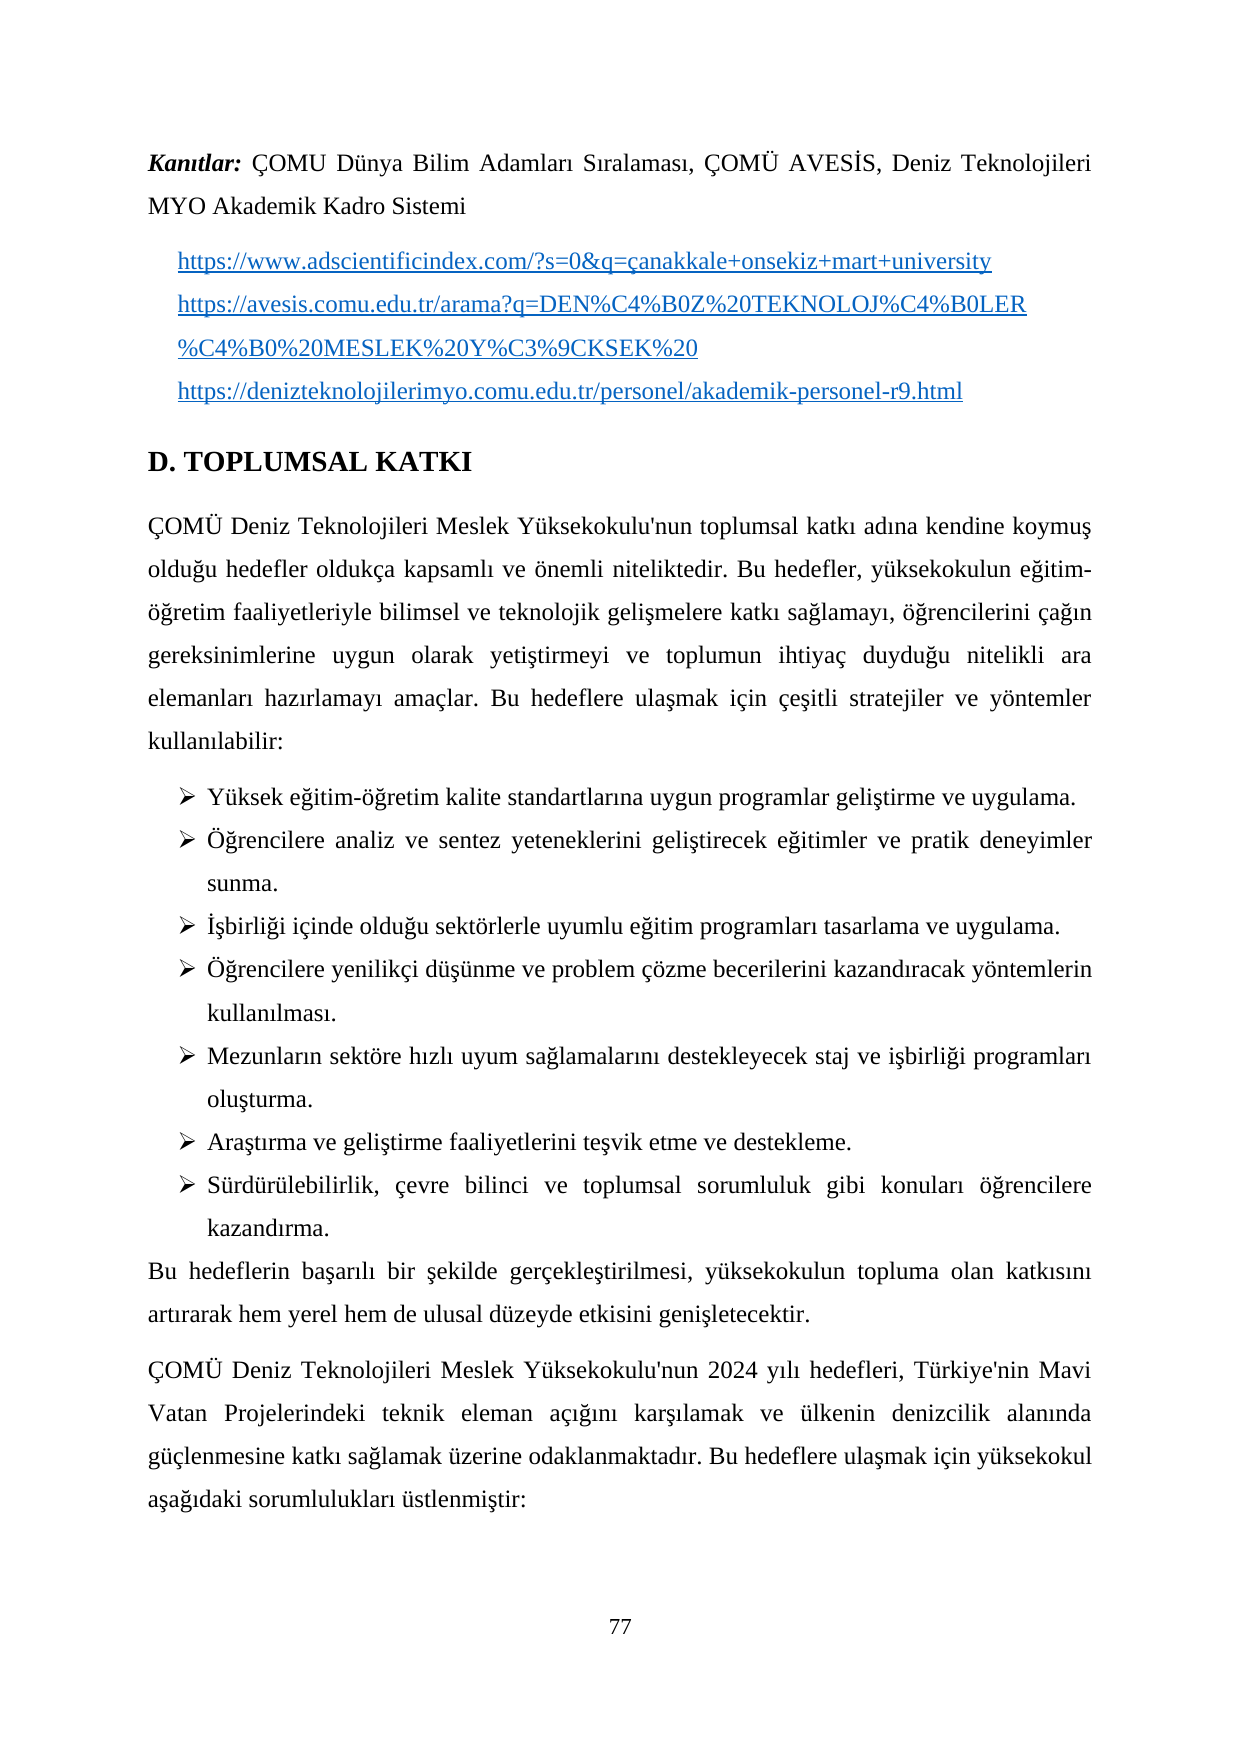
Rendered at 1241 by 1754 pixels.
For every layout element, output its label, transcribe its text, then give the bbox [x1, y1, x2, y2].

text https://www.adscientificindex.com/?s=0&q=çanakkale+onsekiz+mart+university [177, 246, 1093, 275]
text https://denizteknolojilerimyo.comu.edu.tr/personel/akademik-personel-r9.html [177, 376, 1093, 404]
text https://avesis.comu.edu.tr/arama?q=DEN%C4%B0Z%20TEKNOLOJ%C4%B0LER%C4%B0%20MESLEK%20Y%C3%9CKSEK%20 [177, 289, 1093, 361]
list Sürdürülebilirlik, çevre bilinci ve toplumsal sorumluluk gibi konuları öğrencilere kazandırma. [177, 1170, 1093, 1242]
list Araştırma ve geliştirme faaliyetlerini teşvik etme ve destekleme. [177, 1127, 1093, 1156]
text Kanıtlar: ÇOMU Dünya Bilim Adamları Sıralaması, ÇOMÜ AVESİS, Deniz Teknolojileri MYO Akademik Kadro Sistemi [148, 148, 1093, 219]
list Öğrencilere yenilikçi düşünme ve problem çözme becerilerini kazandıracak yöntemlerin kullanılması. [177, 954, 1093, 1026]
list İşbirliği içinde olduğu sektörlerle uyumlu eğitim programları tasarlama ve uygulama. [177, 911, 1093, 940]
text ÇOMÜ Deniz Teknolojileri Meslek Yüksekokulu'nun toplumsal katkı adına kendine koymuş olduğu hedefler oldukça kapsamlı ve önemli niteliktedir. Bu hedefler, yüksekokulun eğitim-öğretim faaliyetleriyle bilimsel ve teknolojik gelişmelere katkı sağlamayı, öğrencilerini çağın gereksinimlerine uygun olarak yetiştirmeyi ve toplumun ihtiyaç duyduğu nitelikli ara elemanları hazırlamayı amaçlar. Bu hedeflere ulaşmak için çeşitli stratejiler ve yöntemler kullanılabilir: [148, 511, 1093, 755]
text Bu hedeflerin başarılı bir şekilde gerçekleştirilmesi, yüksekokulun topluma olan katkısını artırarak hem yerel hem de ulusal düzeyde etkisini genişletecektir. [148, 1256, 1093, 1328]
text D. TOPLUMSAL KATKI [148, 444, 1093, 477]
text ÇOMÜ Deniz Teknolojileri Meslek Yüksekokulu'nun 2024 yılı hedefleri, Türkiye'nin Mavi Vatan Projelerindeki teknik eleman açığını karşılamak ve ülkenin denizcilik alanında güçlenmesine katkı sağlamak üzerine odaklanmaktadır. Bu hedeflere ulaşmak için yüksekokul aşağıdaki sorumlulukları üstlenmiştir: [148, 1355, 1093, 1513]
list Yüksek eğitim-öğretim kalite standartlarına uygun programlar geliştirme ve uygulama. [177, 782, 1093, 811]
list Mezunların sektöre hızlı uyum sağlamalarını destekleyecek staj ve işbirliği programları oluşturma. [177, 1041, 1093, 1113]
list Öğrencilere analiz ve sentez yeteneklerini geliştirecek eğitimler ve pratik deneyimler sunma. [177, 825, 1093, 897]
